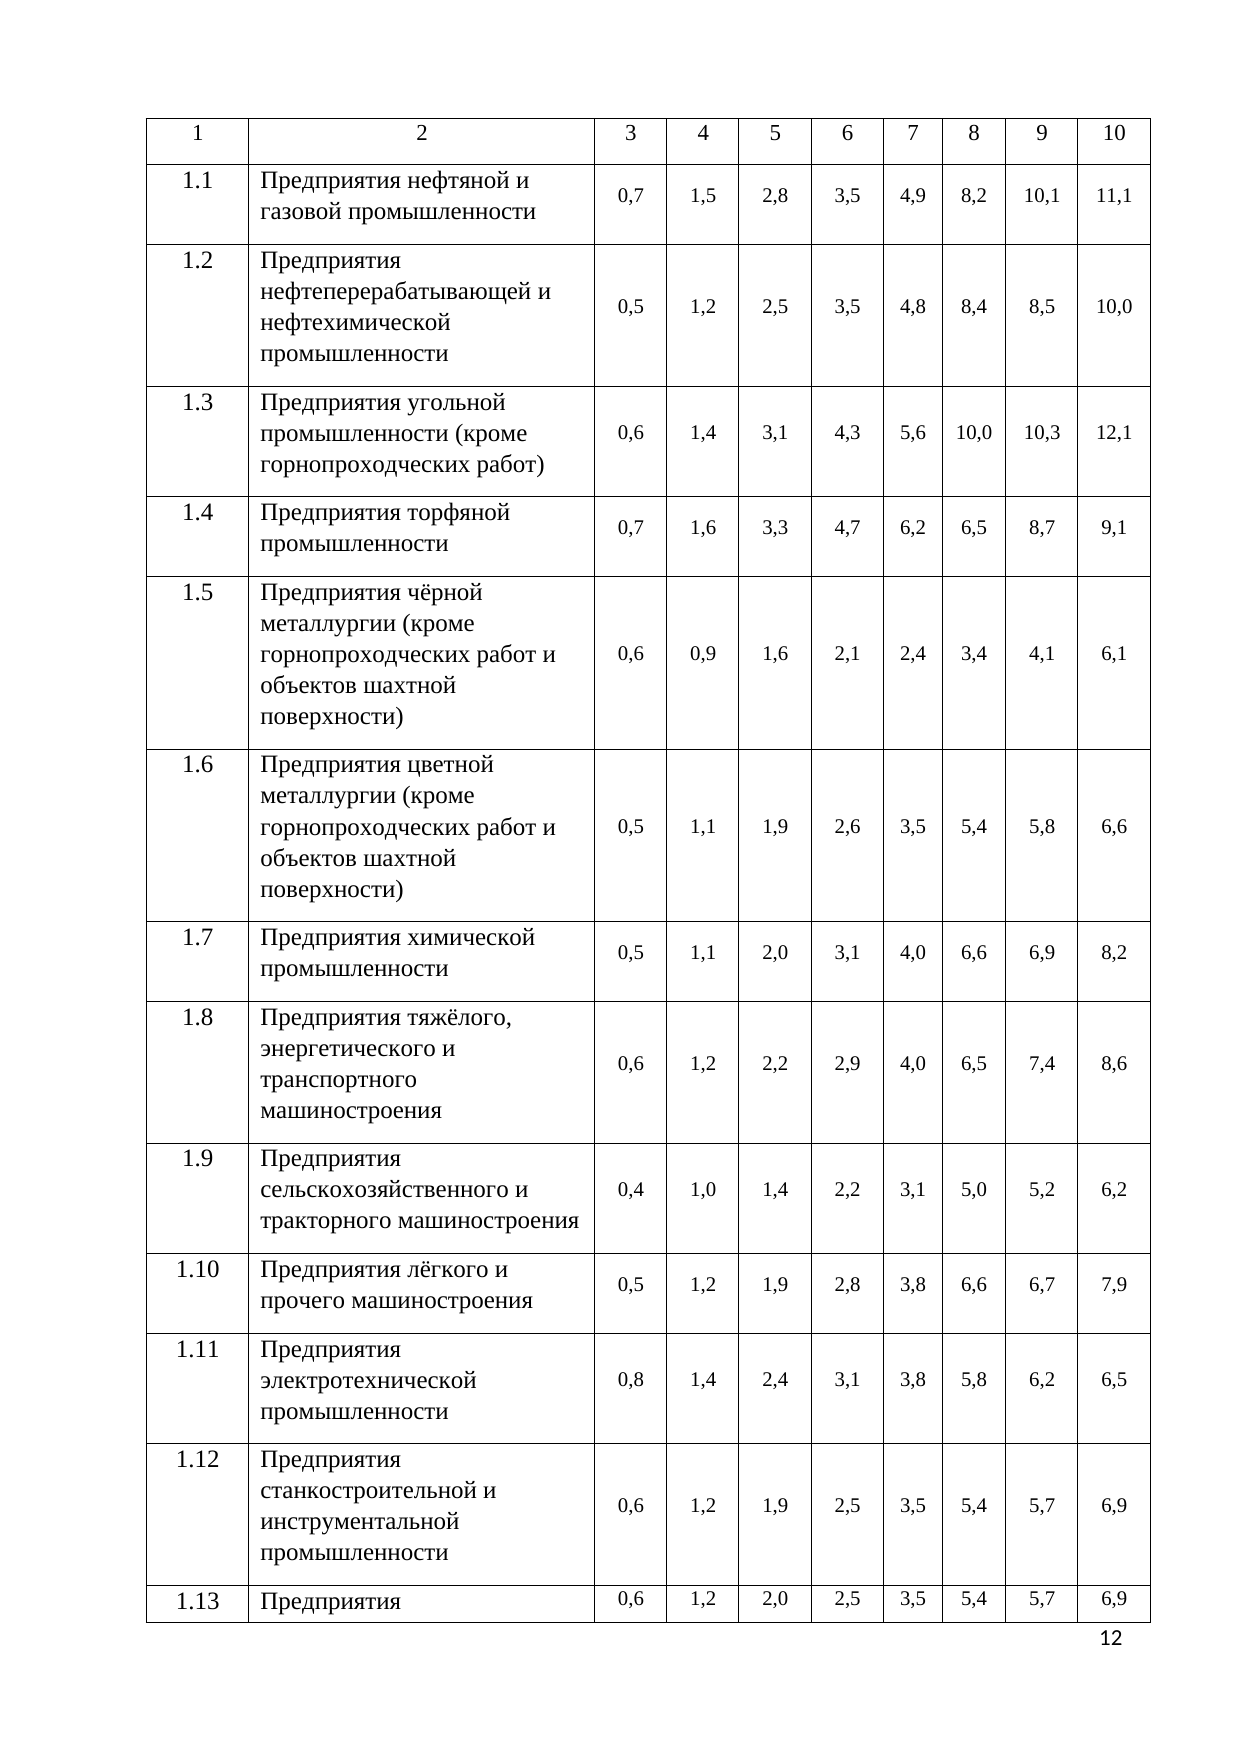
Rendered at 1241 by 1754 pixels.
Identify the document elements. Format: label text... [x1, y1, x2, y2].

table_cell 3,1 [812, 922, 883, 1001]
table_cell 1.5 [147, 577, 248, 748]
table_cell 1,4 [739, 1144, 811, 1253]
table_cell 6,2 [1078, 1144, 1150, 1253]
table_cell Предприятия нефтеперерабатывающей и нефтехимической промышленности [249, 245, 594, 386]
table_cell 3,8 [884, 1334, 942, 1443]
table_header 8 [943, 119, 1005, 164]
table_cell 0,6 [595, 1586, 666, 1622]
table_cell 1,4 [667, 387, 738, 496]
table_cell 1.12 [147, 1444, 248, 1585]
table_cell 8,5 [1006, 245, 1077, 386]
table_cell 5,8 [943, 1334, 1005, 1443]
table_cell 8,2 [943, 165, 1005, 244]
table_cell 4,0 [884, 922, 942, 1001]
table_cell 2,5 [739, 245, 811, 386]
table_cell 5,2 [1006, 1144, 1077, 1253]
table_cell 5,4 [943, 1586, 1005, 1622]
table_cell 1,5 [667, 165, 738, 244]
table_cell 0,8 [595, 1334, 666, 1443]
table_cell 4,8 [884, 245, 942, 386]
table_cell 3,1 [884, 1144, 942, 1253]
table_cell 3,5 [812, 165, 883, 244]
table_cell Предприятия чёрной металлургии (кроме горнопроходческих работ и объектов шахтной поверхности) [249, 577, 594, 748]
table_cell 6,2 [1006, 1334, 1077, 1443]
table_cell 1.6 [147, 750, 248, 921]
table_header 1 [147, 119, 248, 164]
table_cell 2,2 [739, 1002, 811, 1142]
table_cell 10,1 [1006, 165, 1077, 244]
table_cell 2,2 [812, 1144, 883, 1253]
table_cell 3,5 [812, 245, 883, 386]
table_cell 5,6 [884, 387, 942, 496]
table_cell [249, 1586, 594, 1622]
table_cell 2,0 [739, 1586, 811, 1622]
table_cell 5,0 [943, 1144, 1005, 1253]
table_cell 1,2 [667, 1002, 738, 1142]
table_cell 4,3 [812, 387, 883, 496]
table_cell 0,6 [595, 577, 666, 748]
table_cell 1,2 [667, 245, 738, 386]
table_cell Предприятия торфяной промышленности [249, 497, 594, 576]
table_cell 1,1 [667, 750, 738, 921]
table_header 10 [1078, 119, 1150, 164]
table_header 9 [1006, 119, 1077, 164]
table_cell 1.2 [147, 245, 248, 386]
table_cell 6,6 [1078, 750, 1150, 921]
table_cell 10,3 [1006, 387, 1077, 496]
table_cell 12,1 [1078, 387, 1150, 496]
table_cell 0,7 [595, 165, 666, 244]
table_cell 1,9 [739, 750, 811, 921]
table_header 6 [812, 119, 883, 164]
table_cell 1,2 [667, 1586, 738, 1622]
table_cell 6,9 [1078, 1444, 1150, 1585]
table_cell 5,8 [1006, 750, 1077, 921]
table_header 3 [595, 119, 666, 164]
table_cell 6,5 [1078, 1334, 1150, 1443]
table_cell Предприятия сельскохозяйственного и тракторного машиностроения [249, 1144, 594, 1253]
table_cell 6,5 [943, 1002, 1005, 1142]
table_cell 2,4 [884, 577, 942, 748]
table_cell 1.4 [147, 497, 248, 576]
table_cell 0,7 [595, 497, 666, 576]
table_cell 1,4 [667, 1334, 738, 1443]
table_cell 2,8 [739, 165, 811, 244]
table_cell 1.3 [147, 387, 248, 496]
table_cell 9,1 [1078, 497, 1150, 576]
table_cell 3,8 [884, 1254, 942, 1333]
table_cell 0,5 [595, 1254, 666, 1333]
table_cell 3,5 [884, 750, 942, 921]
table_cell 1.7 [147, 922, 248, 1001]
table_cell 8,2 [1078, 922, 1150, 1001]
table_cell 5,7 [1006, 1586, 1077, 1622]
table_cell 6,9 [1006, 922, 1077, 1001]
table_cell 2,1 [812, 577, 883, 748]
table_cell 6,1 [1078, 577, 1150, 748]
table_cell Предприятия лёгкого и прочего машиностроения [249, 1254, 594, 1333]
table_cell Предприятия электротехнической промышленности [249, 1334, 594, 1443]
table_cell 1.10 [147, 1254, 248, 1333]
table_cell 2,9 [812, 1002, 883, 1142]
table_cell 4,0 [884, 1002, 942, 1142]
table_cell 3,5 [884, 1444, 942, 1585]
table_cell 11,1 [1078, 165, 1150, 244]
table_cell 10,0 [1078, 245, 1150, 386]
table_cell 0,6 [595, 387, 666, 496]
table_cell 1.13 [147, 1586, 248, 1622]
table_cell Предприятия угольной промышленности (кроме горнопроходческих работ) [249, 387, 594, 496]
table_header 7 [884, 119, 942, 164]
table_cell 2,8 [812, 1254, 883, 1333]
table_cell 5,7 [1006, 1444, 1077, 1585]
table_cell 1.9 [147, 1144, 248, 1253]
table_cell 3,3 [739, 497, 811, 576]
table_cell 3,1 [739, 387, 811, 496]
table_cell 4,7 [812, 497, 883, 576]
table_cell 1,9 [739, 1444, 811, 1585]
table_cell Предприятия тяжёлого, энергетического и транспортного машиностроения [249, 1002, 594, 1142]
table_cell Предприятия цветной металлургии (кроме горнопроходческих работ и объектов шахтной поверхности) [249, 750, 594, 921]
table_cell Предприятия химической промышленности [249, 922, 594, 1001]
table_cell 7,9 [1078, 1254, 1150, 1333]
table_cell 5,4 [943, 1444, 1005, 1585]
table_cell 0,9 [667, 577, 738, 748]
table_cell 1,2 [667, 1444, 738, 1585]
table_cell 8,4 [943, 245, 1005, 386]
table_cell 2,6 [812, 750, 883, 921]
table_cell 2,5 [812, 1444, 883, 1585]
table_cell 2,5 [812, 1586, 883, 1622]
table_cell 1,0 [667, 1144, 738, 1253]
table_cell 0,4 [595, 1144, 666, 1253]
table_cell 2,0 [739, 922, 811, 1001]
table_cell 10,0 [943, 387, 1005, 496]
table_cell Предприятия нефтяной и газовой промышленности [249, 165, 594, 244]
table_cell 6,9 [1078, 1586, 1150, 1622]
table_cell 1.1 [147, 165, 248, 244]
table_cell 3,4 [943, 577, 1005, 748]
table_cell 6,6 [943, 922, 1005, 1001]
table_cell 7,4 [1006, 1002, 1077, 1142]
table_cell 1,6 [739, 577, 811, 748]
table_header 4 [667, 119, 738, 164]
table_cell 4,1 [1006, 577, 1077, 748]
table_header 2 [249, 119, 594, 164]
table_cell 2,4 [739, 1334, 811, 1443]
table_cell 0,5 [595, 245, 666, 386]
table_cell 0,6 [595, 1002, 666, 1142]
table_cell 0,5 [595, 750, 666, 921]
table_cell Предприятия станкостроительной и инструментальной промышленности [249, 1444, 594, 1585]
table_cell 1,2 [667, 1254, 738, 1333]
table_cell 6,5 [943, 497, 1005, 576]
table_cell 1,9 [739, 1254, 811, 1333]
table_header 5 [739, 119, 811, 164]
table_cell 1.8 [147, 1002, 248, 1142]
table_cell 6,2 [884, 497, 942, 576]
table_cell 3,1 [812, 1334, 883, 1443]
table_cell 8,7 [1006, 497, 1077, 576]
table_cell 8,6 [1078, 1002, 1150, 1142]
table_cell 1,6 [667, 497, 738, 576]
table_cell 0,6 [595, 1444, 666, 1585]
table_cell 6,6 [943, 1254, 1005, 1333]
table_cell 4,9 [884, 165, 942, 244]
table_cell 1,1 [667, 922, 738, 1001]
table_cell 3,5 [884, 1586, 942, 1622]
table_cell 6,7 [1006, 1254, 1077, 1333]
table_cell 1.11 [147, 1334, 248, 1443]
table_cell 5,4 [943, 750, 1005, 921]
table_cell 0,5 [595, 922, 666, 1001]
